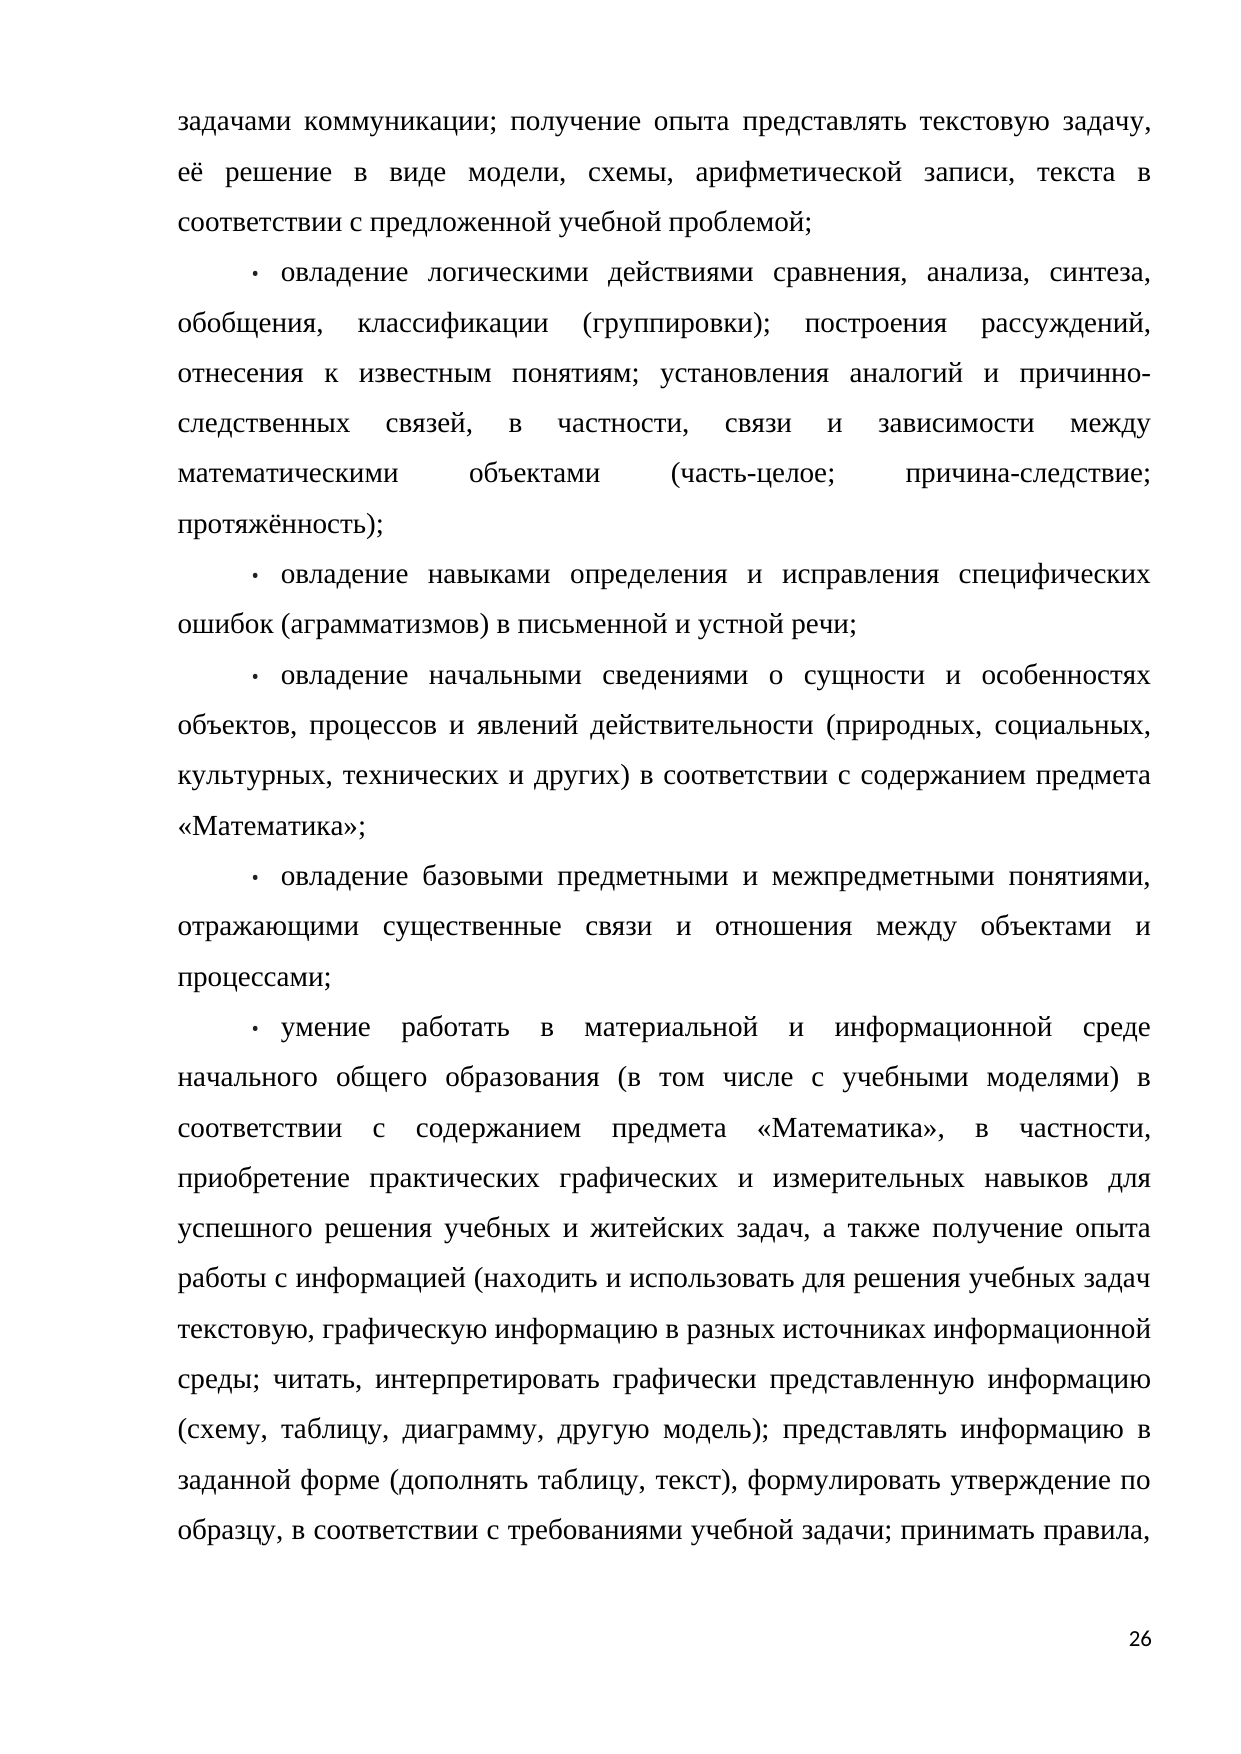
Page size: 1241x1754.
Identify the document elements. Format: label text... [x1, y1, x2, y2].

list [177, 103, 1152, 238]
list овладение навыками определения и исправления специфических ошибок (аграмматизмов) в письменной и устной речи; [177, 556, 1152, 640]
list овладение логическими действиями сравнения, анализа, синтеза, обобщения, классификации (группировки); построения рассуждений, отнесения к известным понятиям; установления аналогий и причинно-следственных связей, в частности, связи и зависимости между математическими объектами (часть-целое; причина-следствие; протяжённость); [177, 254, 1152, 539]
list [177, 1009, 1152, 1546]
list овладение базовыми предметными и межпредметными понятиями, отражающими существенные связи и отношения между объектами и процессами; [177, 858, 1152, 992]
list овладение начальными сведениями о сущности и особенностях объектов, процессов и явлений действительности (природных, социальных, культурных, технических и других) в соответствии с содержанием предмета «Математика»; [177, 657, 1152, 841]
